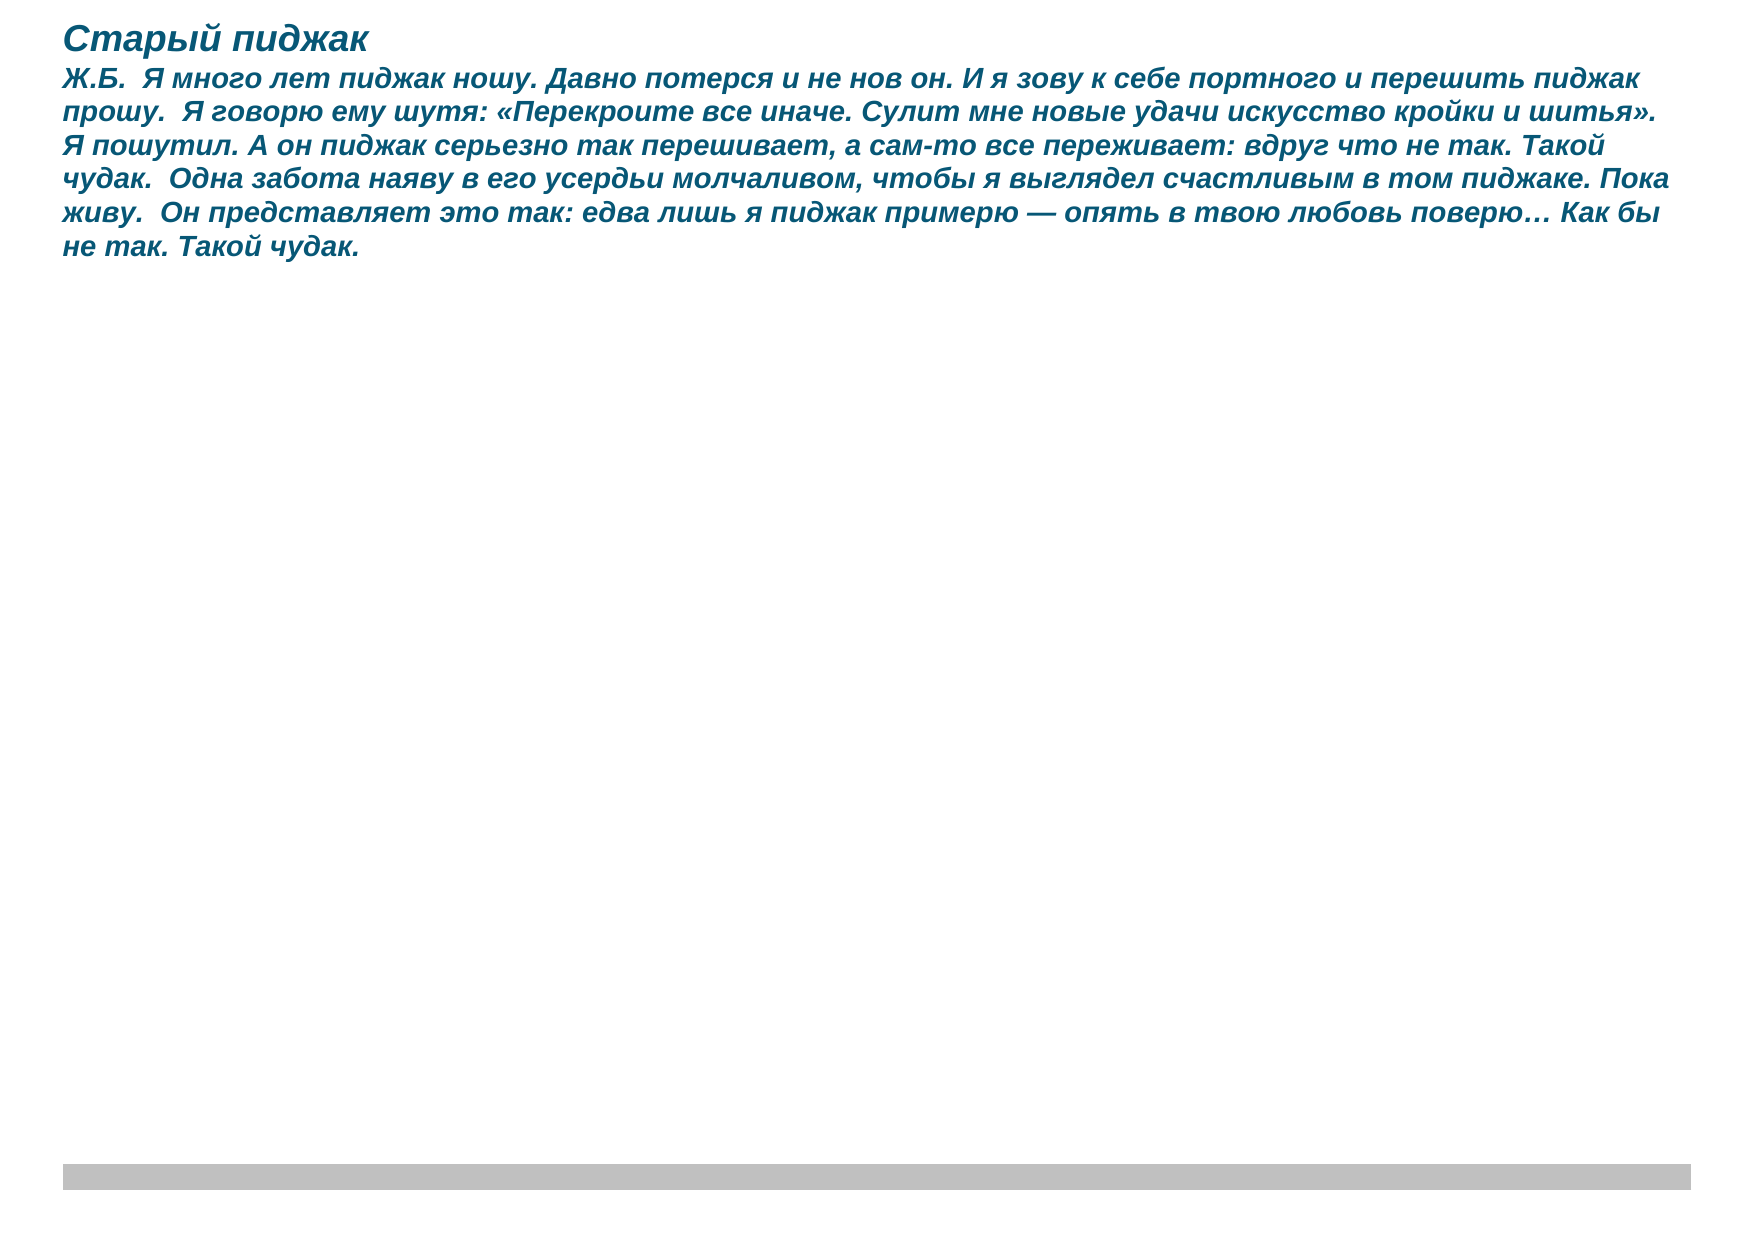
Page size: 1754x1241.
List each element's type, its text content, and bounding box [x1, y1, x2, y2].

subtitle Старый пиджак [62, 17, 1691, 60]
text Ж.Б. [62, 61, 1691, 262]
